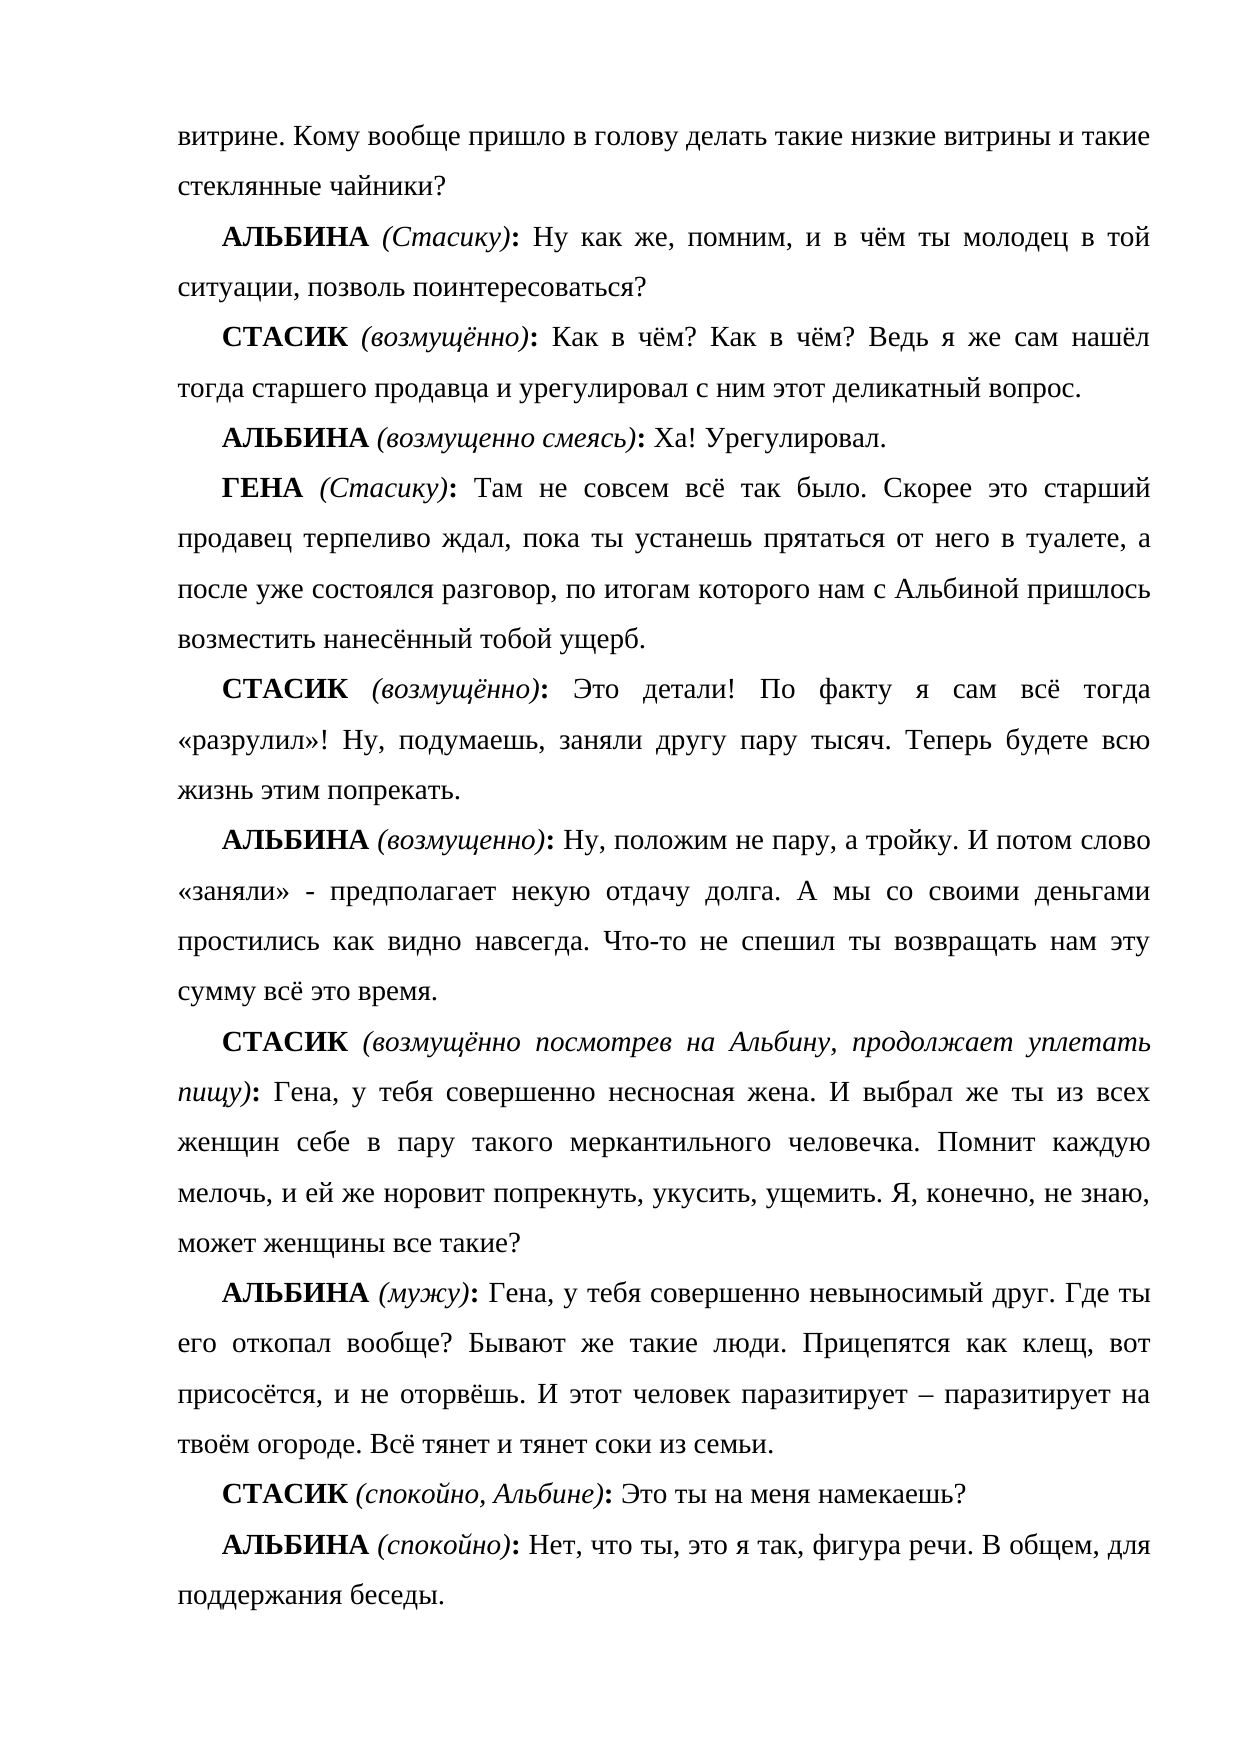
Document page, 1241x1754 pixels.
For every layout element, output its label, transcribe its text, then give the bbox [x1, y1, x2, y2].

text АЛЬБИНА (возмущенно): Ну, положим не пару, а тройку. И потом слово «заняли» - предполагает некую отдачу долга. А мы со своими деньгами простились как видно навсегда. Что-то не спешил ты возвращать нам эту сумму всё это время. [177, 822, 1152, 1007]
text СТАСИК (возмущённо): Это детали! По факту я сам всё тогда «разрулил»! Ну, подумаешь, заняли другу пару тысяч. Теперь будете всю жизнь этим попрекать. [177, 672, 1152, 806]
text СТАСИК (спокойно, Альбине): Это ты на меня намекаешь? [177, 1477, 1152, 1510]
text АЛЬБИНА (мужу): Гена, у тебя совершенно невыносимый друг. Где ты его откопал вообще? Бывают же такие люди. Прицепятся как клещ, вот присосётся, и не оторвёшь. И этот человек паразитирует – паразитирует на твоём огороде. Всё тянет и тянет соки из семьи. [177, 1275, 1152, 1460]
text АЛЬБИНА (Стасику): Ну как же, помним, и в чём ты молодец в той ситуации, позволь поинтересоваться? [177, 219, 1152, 303]
text ГЕНА (Стасику): Там не совсем всё так было. Скорее это старший продавец терпеливо ждал, пока ты устанешь прятаться от него в туалете, а после уже состоялся разговор, по итогам которого нам с Альбиной пришлось возместить нанесённый тобой ущерб. [177, 470, 1152, 655]
text АЛЬБИНА (спокойно): Нет, что ты, это я так, фигура речи. В общем, для поддержания беседы. [177, 1527, 1152, 1611]
text СТАСИК (возмущённо посмотрев на Альбину, продолжает уплетать пищу): Гена, у тебя совершенно несносная жена. И выбрал же ты из всех женщин себе в пару такого меркантильного человечка. Помнит каждую мелочь, и ей же норовит попрекнуть, укусить, ущемить. Я, конечно, не знаю, может женщины все такие? [177, 1024, 1152, 1258]
text АЛЬБИНА (возмущенно смеясь): Ха! Урегулировал. [177, 420, 1152, 453]
text СТАСИК (возмущённо): Как в чём? Как в чём? Ведь я же сам нашёл тогда старшего продавца и урегулировал с ним этот деликатный вопрос. [177, 319, 1152, 403]
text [177, 118, 1152, 202]
